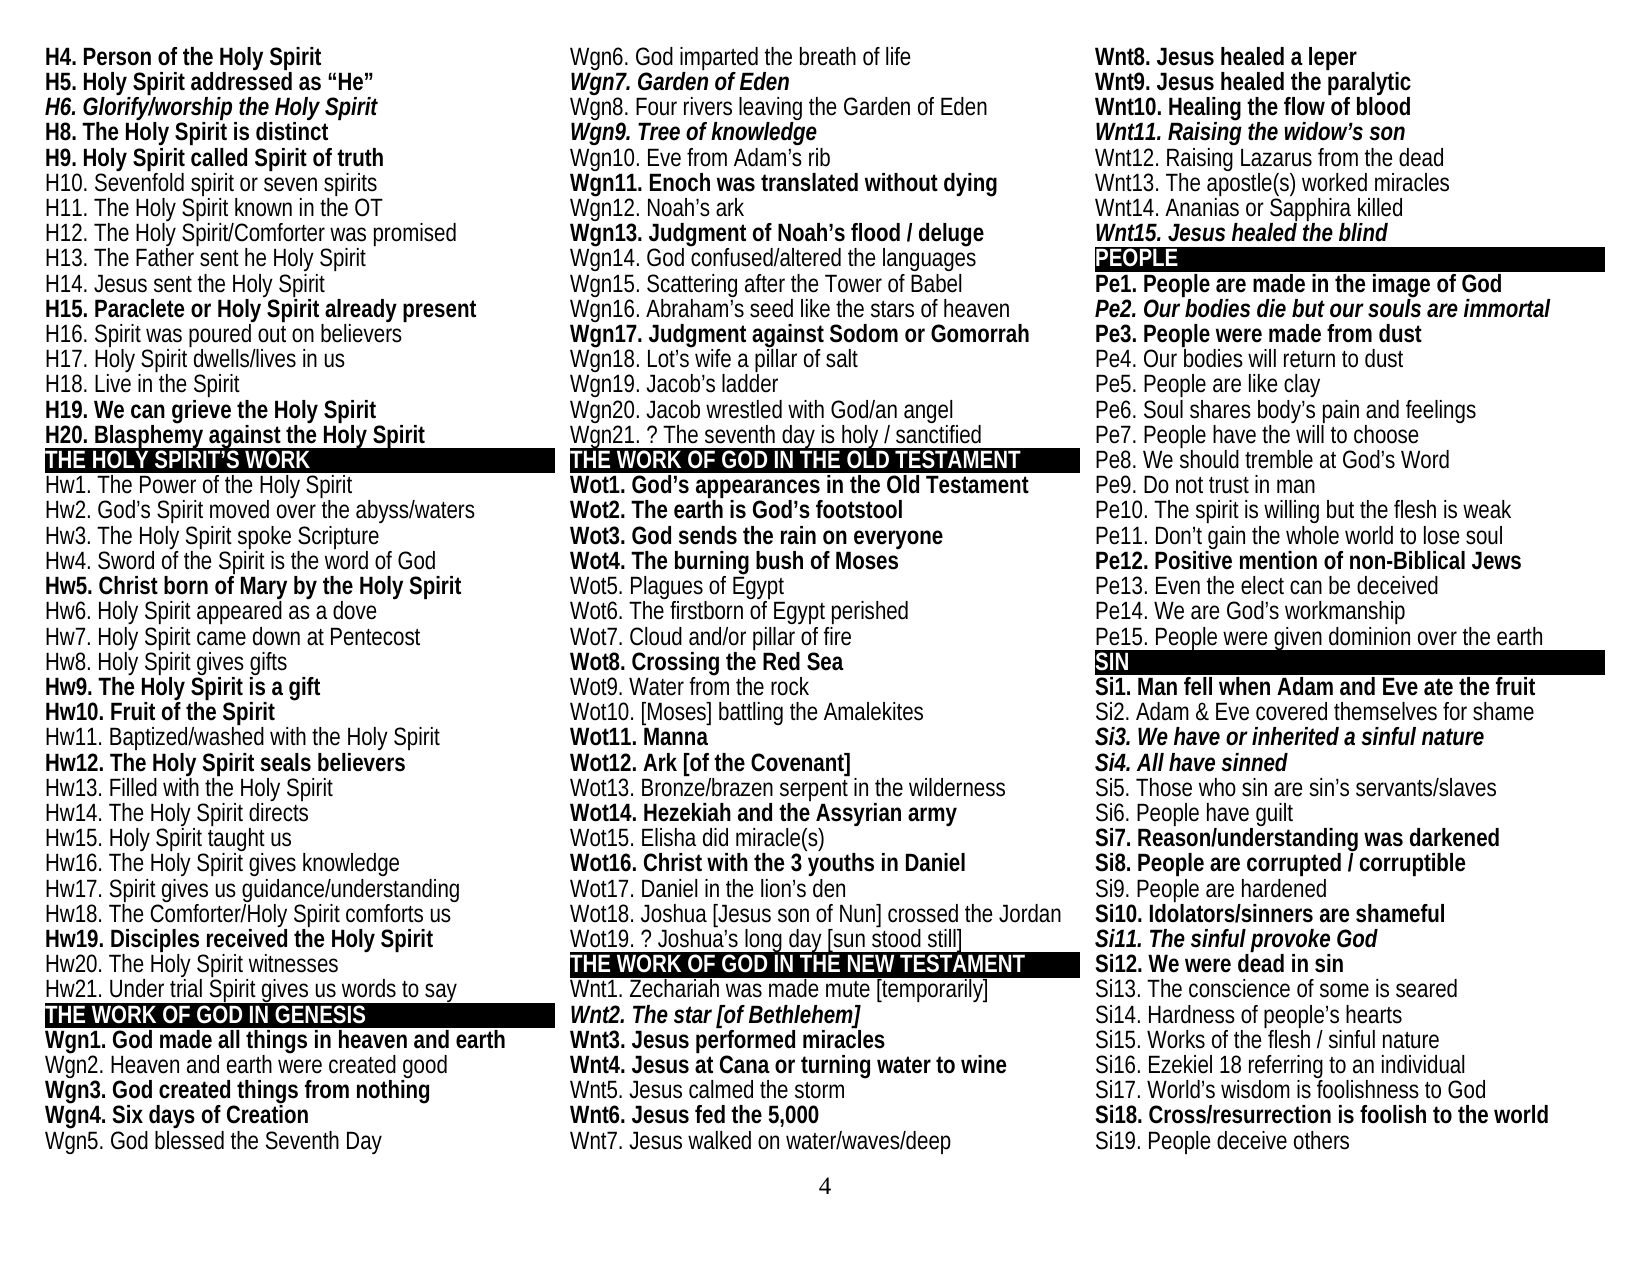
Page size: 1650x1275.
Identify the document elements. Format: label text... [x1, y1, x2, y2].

text Wgn4. Six days of Creation [45, 1104, 555, 1129]
text H10. Sevenfold spirit or seven spirits [45, 171, 555, 196]
text Si5. Those who sin are sin’s servants/slaves [1095, 776, 1605, 801]
text H8. The Holy Spirit is distinct [45, 121, 555, 146]
text Wot1. God’s appearances in the Old Testament [570, 473, 1080, 499]
text Wgn3. God created things from nothing [45, 1078, 555, 1104]
text Wgn10. Eve from Adam’s rib [570, 146, 1080, 171]
text Wot11. Manna [570, 726, 1080, 751]
text Wnt12. Raising Lazarus from the dead [1095, 146, 1605, 171]
text Wgn15. Scattering after the [570, 272, 1080, 297]
text Pe14. We are God’s workmanship [1095, 599, 1605, 625]
text Pe8. We should tremble at God’s Word [1095, 448, 1605, 473]
text THE WORK OF GOD IN THE OLD TESTAMENT [570, 448, 1080, 473]
text H16. Spirit was poured out on believers [45, 322, 555, 347]
text Wnt4. Jesus at or turning water to wine [570, 1053, 1080, 1078]
text Wot13. Bronze/brazen serpent in the wilderness [570, 776, 1080, 801]
text Wnt15. Jesus healed the blind [1095, 221, 1605, 247]
text Wnt10. Healing the flow of blood [1095, 95, 1605, 121]
text Hw5. Christ born of Mary by the Holy Spirit [45, 574, 555, 599]
text Hw1. The Power of the Holy Spirit [45, 473, 555, 499]
text Hw19. Disciples received the Holy Spirit [45, 927, 555, 952]
text Si18. Cross/resurrection is foolish to the world [1095, 1104, 1605, 1129]
text Si7. Reason/understanding was darkened [1095, 826, 1605, 852]
text Wot10. [Moses] battling the Amalekites [570, 700, 1080, 726]
text Wgn2. Heaven and earth were created good [45, 1053, 555, 1078]
text Wgn12. Noah’s ark [570, 196, 1080, 221]
text H4. Person of the Holy Spirit [45, 45, 555, 70]
text Pe11. Don’t gain the whole world to lose soul [1095, 524, 1605, 549]
text Wgn20. Jacob wrestled with God/an angel [570, 398, 1080, 423]
text H17. Holy Spirit dwells/lives in us [45, 347, 555, 373]
text SIN [1095, 650, 1605, 675]
text H11. The Holy Spirit known in the OT [45, 196, 555, 221]
text Wot9. Water from the rock [570, 675, 1080, 700]
text Hw14. The Holy Spirit directs [45, 801, 555, 826]
text Hw6. Holy Spirit appeared as a dove [45, 599, 555, 625]
text Si19. People deceive others [1095, 1129, 1605, 1154]
text Pe5. People are like clay [1095, 373, 1605, 398]
text THE WORK OF GOD IN GENESIS [45, 1003, 555, 1028]
text Wot4. The burning bush of Moses [570, 549, 1080, 574]
text Wgn5. God blessed the Seventh Day [45, 1129, 555, 1154]
text Si16. Ezekiel 18 referring to an individual [1095, 1053, 1605, 1078]
text Wnt13. The apostle(s) worked miracles [1095, 171, 1605, 196]
text Wot14. Hezekiah and the Assyrian army [570, 801, 1080, 826]
text Si11. The sinful provoke God [1095, 927, 1605, 952]
text Wot19. ? Joshua’s long day [sun stood still] [570, 927, 1080, 952]
text Wgn1. God made all things in heaven and earth [45, 1028, 555, 1053]
text Wgn21. ? The seventh day is holy / sanctified [570, 423, 1080, 448]
text Si1. Man fell when Adam and Eve ate the fruit [1095, 675, 1605, 700]
text Wnt2. The star [of ] [570, 1003, 1080, 1028]
text Hw11. Baptized/washed with the Holy Spirit [45, 726, 555, 751]
text Hw9. The Holy Spirit is a gift [45, 675, 555, 700]
text Wot2. The earth is God’s footstool [570, 499, 1080, 524]
text H5. Holy Spirit addressed as “He” [45, 70, 555, 95]
text Wgn7. Garden of Eden [570, 70, 1080, 95]
text Si12. We were dead in sin [1095, 952, 1605, 978]
text Wgn9. Tree of knowledge [570, 121, 1080, 146]
text Wnt11. Raising the widow’s son [1095, 121, 1605, 146]
text H20. Blasphemy against the Holy Spirit [45, 423, 555, 448]
text Wot6. The firstborn of perished [570, 599, 1080, 625]
text Wnt5. Jesus calmed the storm [570, 1078, 1080, 1104]
text Hw12. The Holy Spirit seals believers [45, 751, 555, 776]
text Hw13. Filled with the Holy Spirit [45, 776, 555, 801]
text Wnt9. Jesus healed the paralytic [1095, 70, 1605, 95]
text Wot7. Cloud and/or pillar of fire [570, 625, 1080, 650]
text H6. Glorify/worship the Holy Spirit [45, 95, 555, 121]
text Si10. Idolators/sinners are shameful [1095, 902, 1605, 927]
text Hw15. Holy Spirit taught us [45, 826, 555, 852]
text Si13. The conscience of some is seared [1095, 978, 1605, 1003]
text Wot5. Plagues of [570, 574, 1080, 599]
text Si2. Adam & Eve covered themselves for shame [1095, 700, 1605, 726]
text Hw2. God’s Spirit moved over the abyss/waters [45, 499, 555, 524]
text Pe13. Even the elect can be deceived [1095, 574, 1605, 599]
text Wot18. Joshua [Jesus son of Nun] crossed the Jordan [570, 902, 1080, 927]
text H15. Paraclete or Holy Spirit already present [45, 297, 555, 322]
text Pe7. People have the will to choose [1095, 423, 1605, 448]
text Pe2. Our bodies die but our souls are immortal [1095, 297, 1605, 322]
text Wgn18. Lot’s wife a pillar of salt [570, 347, 1080, 373]
text H19. We can grieve the Holy Spirit [45, 398, 555, 423]
text Hw20. The Holy Spirit witnesses [45, 952, 555, 978]
text Wnt3. Jesus performed miracles [570, 1028, 1080, 1053]
text Si9. People are hardened [1095, 877, 1605, 902]
text Pe1. People are made in the image of God [1095, 272, 1605, 297]
text THE HOLY SPIRIT’S WORK [45, 448, 555, 473]
text Si3. We have or inherited a sinful nature [1095, 726, 1605, 751]
text Wgn6. God imparted the breath of life [570, 45, 1080, 70]
text Wgn16. Abraham’s seed like the stars of heaven [570, 297, 1080, 322]
text Hw18. The Comforter/Holy Spirit comforts us [45, 902, 555, 927]
text Hw17. Spirit gives us guidance/understanding [45, 877, 555, 902]
text Wot8. Crossing the [570, 650, 1080, 675]
text H9. Holy Spirit called Spirit of truth [45, 146, 555, 171]
text Wgn17. Judgment against or [570, 322, 1080, 347]
text Si4. All have sinned [1095, 751, 1605, 776]
text Pe3. People were made from dust [1095, 322, 1605, 347]
text Si17. World’s wisdom is foolishness to God [1095, 1078, 1605, 1104]
text Hw16. The Holy Spirit gives knowledge [45, 852, 555, 877]
text Hw3. The Holy Spirit spoke Scripture [45, 524, 555, 549]
text Pe12. Positive mention of non-Biblical Jews [1095, 549, 1605, 574]
text H14. Jesus sent the Holy Spirit [45, 272, 555, 297]
text Pe4. Our bodies will return to dust [1095, 347, 1605, 373]
text Wgn8. Four rivers leaving the Garden of Eden [570, 95, 1080, 121]
text Wgn19. Jacob’s ladder [570, 373, 1080, 398]
text Wnt14. Ananias or Sapphira killed [1095, 196, 1605, 221]
text Si14. Hardness of people’s hearts [1095, 1003, 1605, 1028]
text Si8. People are corrupted / corruptible [1095, 852, 1605, 877]
text Wnt1. Zechariah was made mute [temporarily] [570, 978, 1080, 1003]
text Wot15. Elisha did miracle(s) [570, 826, 1080, 852]
text Wnt8. Jesus healed a leper [1095, 45, 1605, 70]
text THE WORK OF GOD IN THE NEW TESTAMENT [570, 952, 1080, 978]
text Hw7. Holy Spirit came down at Pentecost [45, 625, 555, 650]
text Pe10. The spirit is willing but the flesh is weak [1095, 499, 1605, 524]
text Pe9. Do not trust in man [1095, 473, 1605, 499]
text Wgn11. Enoch was translated without dying [570, 171, 1080, 196]
text Wot16. Christ with the 3 youths in Daniel [570, 852, 1080, 877]
text Wot17. Daniel in the lion’s den [570, 877, 1080, 902]
text Hw21. Under trial Spirit gives us words to say [45, 978, 555, 1003]
text Wgn13. Judgment of Noah’s flood / deluge [570, 221, 1080, 247]
text Pe6. Soul shares body’s pain and feelings [1095, 398, 1605, 423]
text Wnt7. Jesus walked on water/waves/deep [570, 1129, 1080, 1154]
text Pe15. People were given dominion over the earth [1095, 625, 1605, 650]
text Hw8. Holy Spirit gives gifts [45, 650, 555, 675]
text H13. The Father sent he Holy Spirit [45, 247, 555, 272]
text Wnt6. Jesus fed the 5,000 [570, 1104, 1080, 1129]
text Wot12. [of the Covenant] [570, 751, 1080, 776]
text Wot3. God sends the rain on everyone [570, 524, 1080, 549]
text Hw4. Sword of the Spirit is the word of God [45, 549, 555, 574]
text PEOPLE [1095, 247, 1605, 272]
text Hw10. Fruit of the Spirit [45, 700, 555, 726]
text Si15. Works of the flesh / sinful nature [1095, 1028, 1605, 1053]
text Si6. People have guilt [1095, 801, 1605, 826]
text H12. The Holy Spirit/Comforter was promised [45, 221, 555, 247]
text Wgn14. God confused/altered the languages [570, 247, 1080, 272]
text H18. Live in the Spirit [45, 373, 555, 398]
